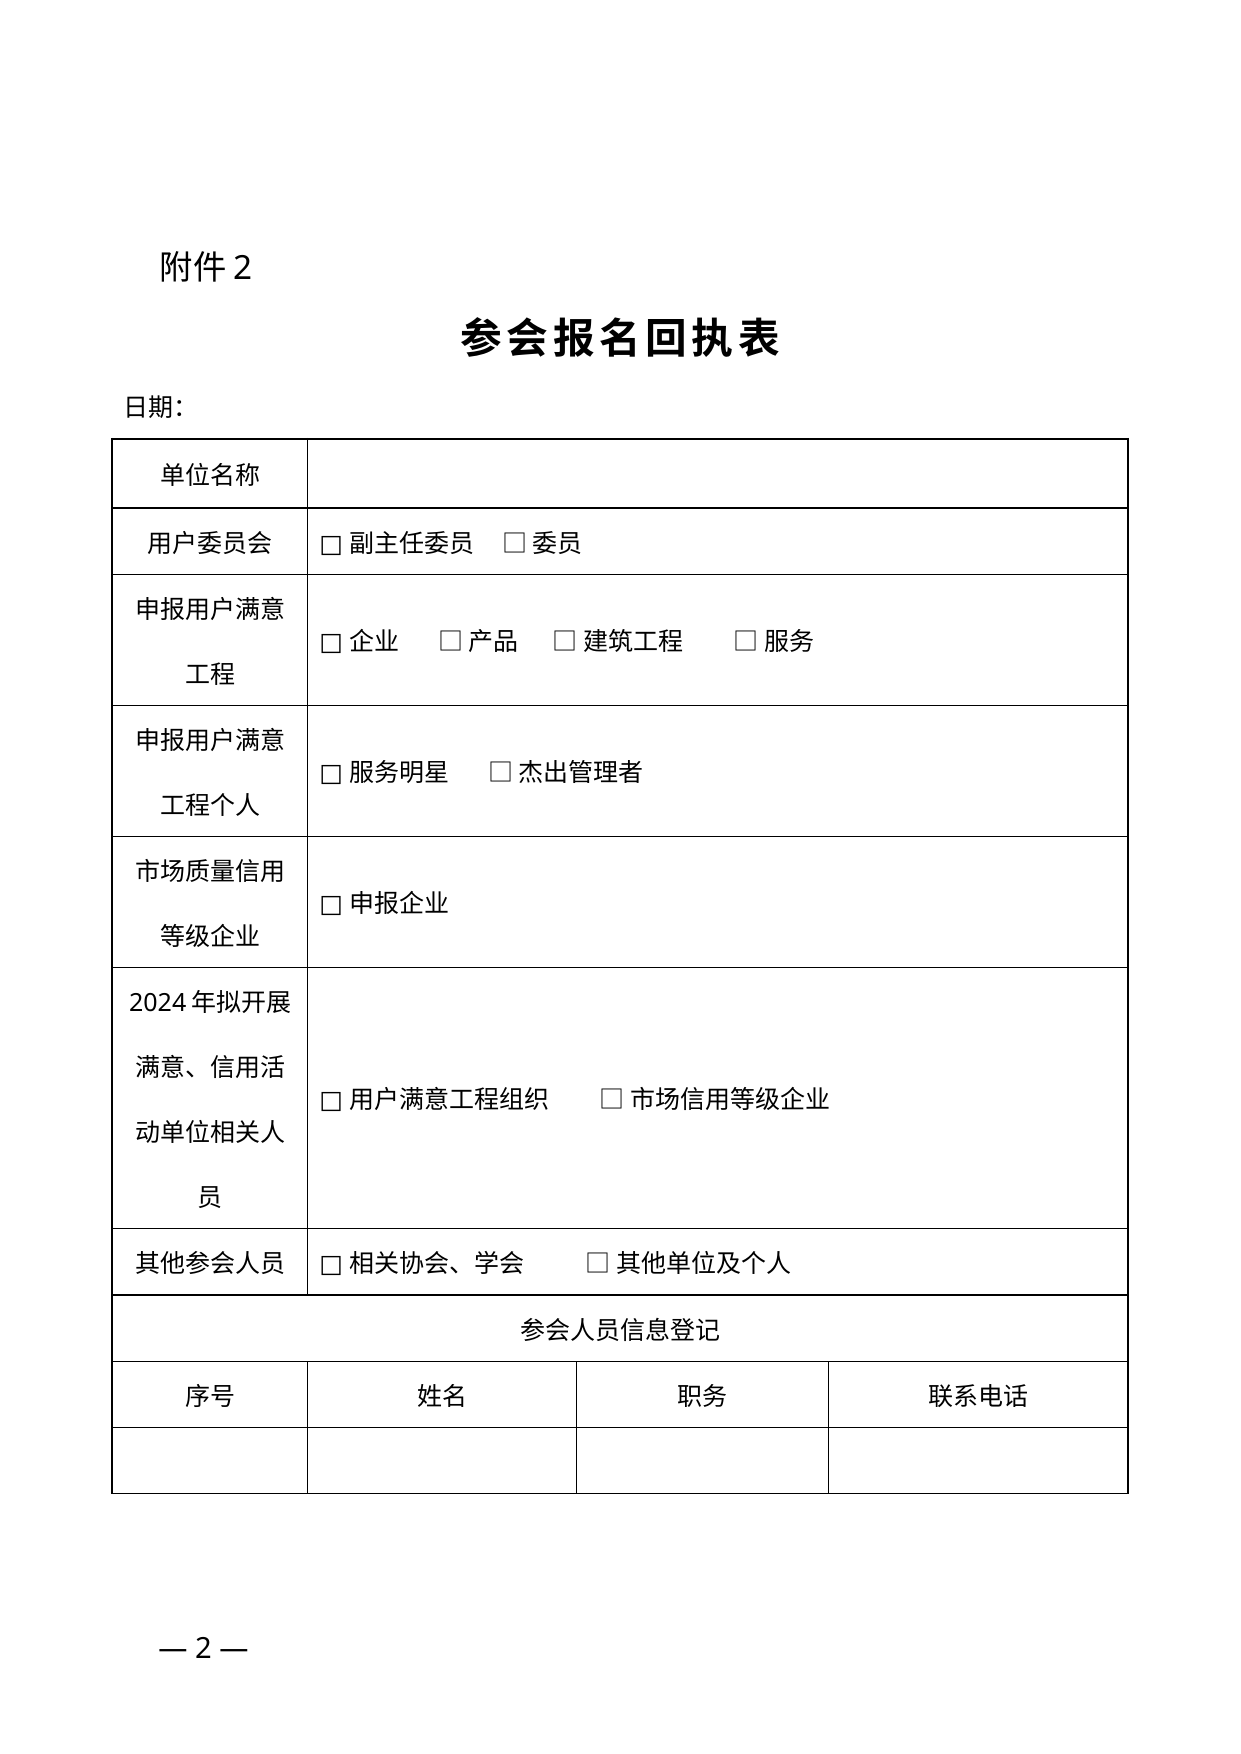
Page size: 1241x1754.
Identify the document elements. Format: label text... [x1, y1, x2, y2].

table_cell 2024年拟开展满意、信用活动单位相关人员 [113, 968, 307, 1228]
table_cell 单位名称 [113, 440, 307, 507]
table_cell □ 企业 □ 产品 □ 建筑工程 □ 服务 [308, 575, 1127, 705]
table_cell 申报用户满意工程个人 [113, 706, 307, 836]
table_cell □ 相关协会、学会 □ 其他单位及个人 [308, 1229, 1127, 1294]
table_cell [577, 1428, 828, 1493]
table_cell [113, 1428, 307, 1493]
table_cell 用户委员会 [113, 509, 307, 574]
table_cell 序号 [113, 1362, 307, 1427]
table_cell □ 副主任委员 □ 委员 [308, 509, 1127, 574]
table_cell 联系电话 [829, 1362, 1127, 1427]
table_cell □ 服务明星 □ 杰出管理者 [308, 706, 1127, 836]
table_cell 申报用户满意工程 [113, 575, 307, 705]
table_cell 其他参会人员 [113, 1229, 307, 1294]
table_cell 姓名 [308, 1362, 576, 1427]
table_cell [829, 1428, 1127, 1493]
table_cell [308, 1428, 576, 1493]
table_header 参会报名回执表 [112, 298, 1128, 373]
table_cell 参会人员信息登记 [113, 1296, 1127, 1361]
text 附件2 [159, 233, 1081, 298]
table_cell 职务 [577, 1362, 828, 1427]
table_cell 市场质量信用等级企业 [113, 837, 307, 967]
table_cell 日期： [112, 373, 1128, 438]
table_cell □ 申报企业 [308, 837, 1127, 967]
table_cell [308, 440, 1127, 507]
table_cell □ 用户满意工程组织 □ 市场信用等级企业 [308, 968, 1127, 1228]
